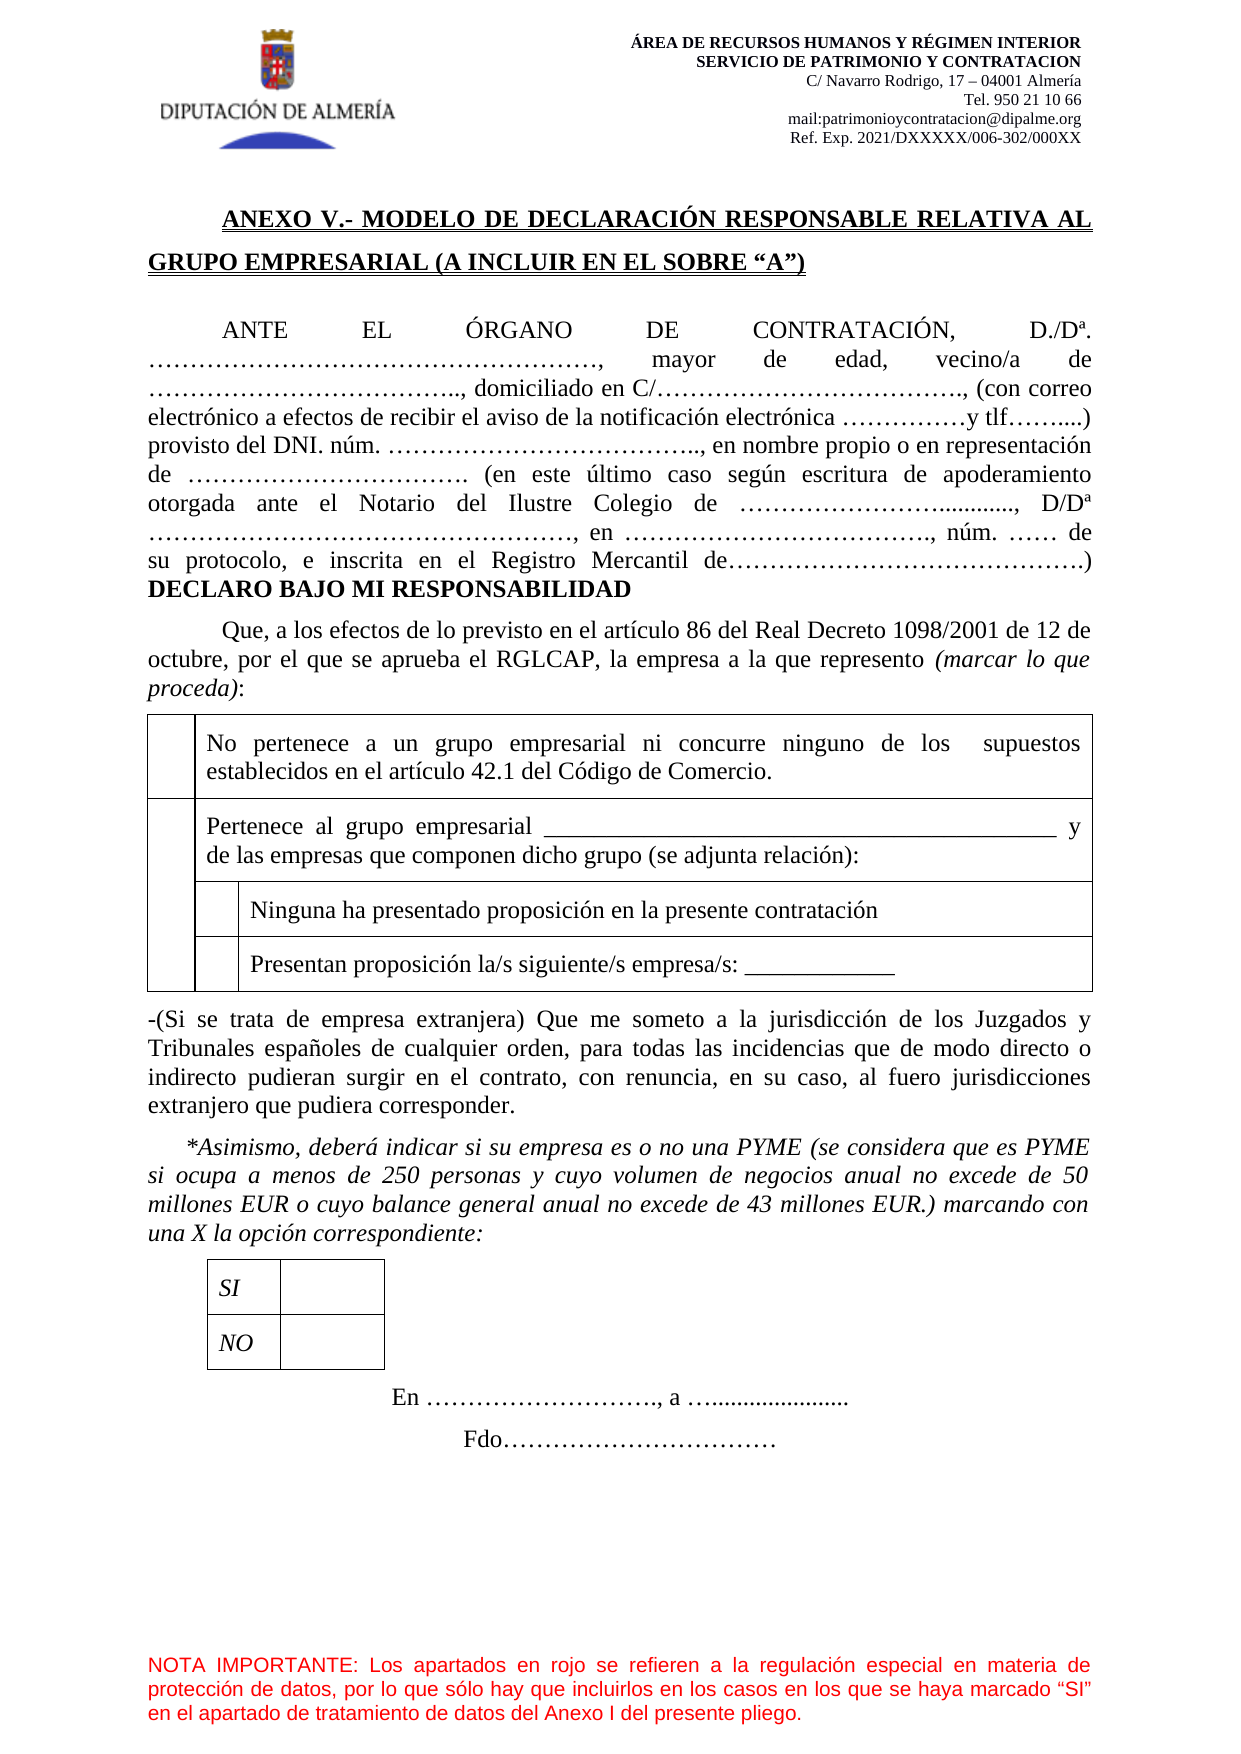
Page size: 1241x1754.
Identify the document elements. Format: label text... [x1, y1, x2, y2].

table_cell Ninguna ha presentado proposición en la presente contratación [239, 882, 1092, 936]
table_header [148, 715, 194, 798]
table_header [281, 1260, 384, 1314]
table_header No pertenece a un grupo empresarial ni concurre ninguno de los supuestos establecidos en el artículo 42.1 del Código de Comercio. [196, 715, 1092, 798]
text ANTE EL ÓRGANO DE CONTRATACIÓN, D./Dª. ………………………………………………, mayor de edad, vecino/a de ……………………………….., domiciliado en C/………………………………., (con correo electrónico a efectos de recibir el aviso de la notificación electrónica ……………y tlf……....) provisto del DNI. núm. ……………………………….., en nombre propio o en representación de ……………………………. (en este último caso según escritura de apoderamiento otorgada ante el Notario del Ilustre Colegio de ……………………............, D/Dª ……………………………………………, en ………………………………., núm. …… de su protocolo, e inscrita en el Registro Mercantil de…………………………………….) DECLARO BAJO MI RESPONSABILIDAD [148, 315, 1092, 603]
table_cell [196, 882, 238, 936]
table_cell NO [208, 1315, 280, 1369]
text -(Si se trata de empresa extranjera) Que me someto a la jurisdicción de los Juzgados y Tribunales españoles de cualquier orden, para todas las incidencias que de modo directo o indirecto pudieran surgir en el contrato, con renuncia, en su caso, al fuero jurisdicciones extranjero que pudiera corresponder. [148, 1004, 1092, 1119]
text ANEXO V.- MODELO DE DECLARACIÓN RESPONSABLE RELATIVA AL GRUPO EMPRESARIAL (A INCLUIR EN EL SOBRE “A”) [148, 204, 1092, 276]
text *Asimismo, deberá indicar si su empresa es o no una PYME (se considera que es PYME si ocupa a menos de 250 personas y cuyo volumen de negocios anual no excede de 50 millones EUR o cuyo balance general anual no excede de 43 millones EUR.) marcando con una X la opción correspondiente: [148, 1132, 1092, 1247]
text En ………………………., a …...................... [148, 1382, 1092, 1411]
text Que, a los efectos de lo previsto en el artículo 86 del Real Decreto 1098/2001 de 12 de octubre, por el que se aprueba el RGLCAP, la empresa a la que represento (marcar lo que proceda): [148, 615, 1092, 702]
table_cell Presentan proposición la/s siguiente/s empresa/s: ____________ [239, 937, 1092, 991]
text Fdo…………………………… [148, 1424, 1092, 1452]
table_header SI [208, 1260, 280, 1314]
table_cell [281, 1315, 384, 1369]
table_cell Pertenece al grupo empresarial _________________________________________ y de las empresas que componen dicho grupo (se adjunta relación): [196, 799, 1092, 881]
table_cell [148, 799, 194, 991]
table_cell [196, 937, 238, 991]
picture [161, 29, 397, 151]
